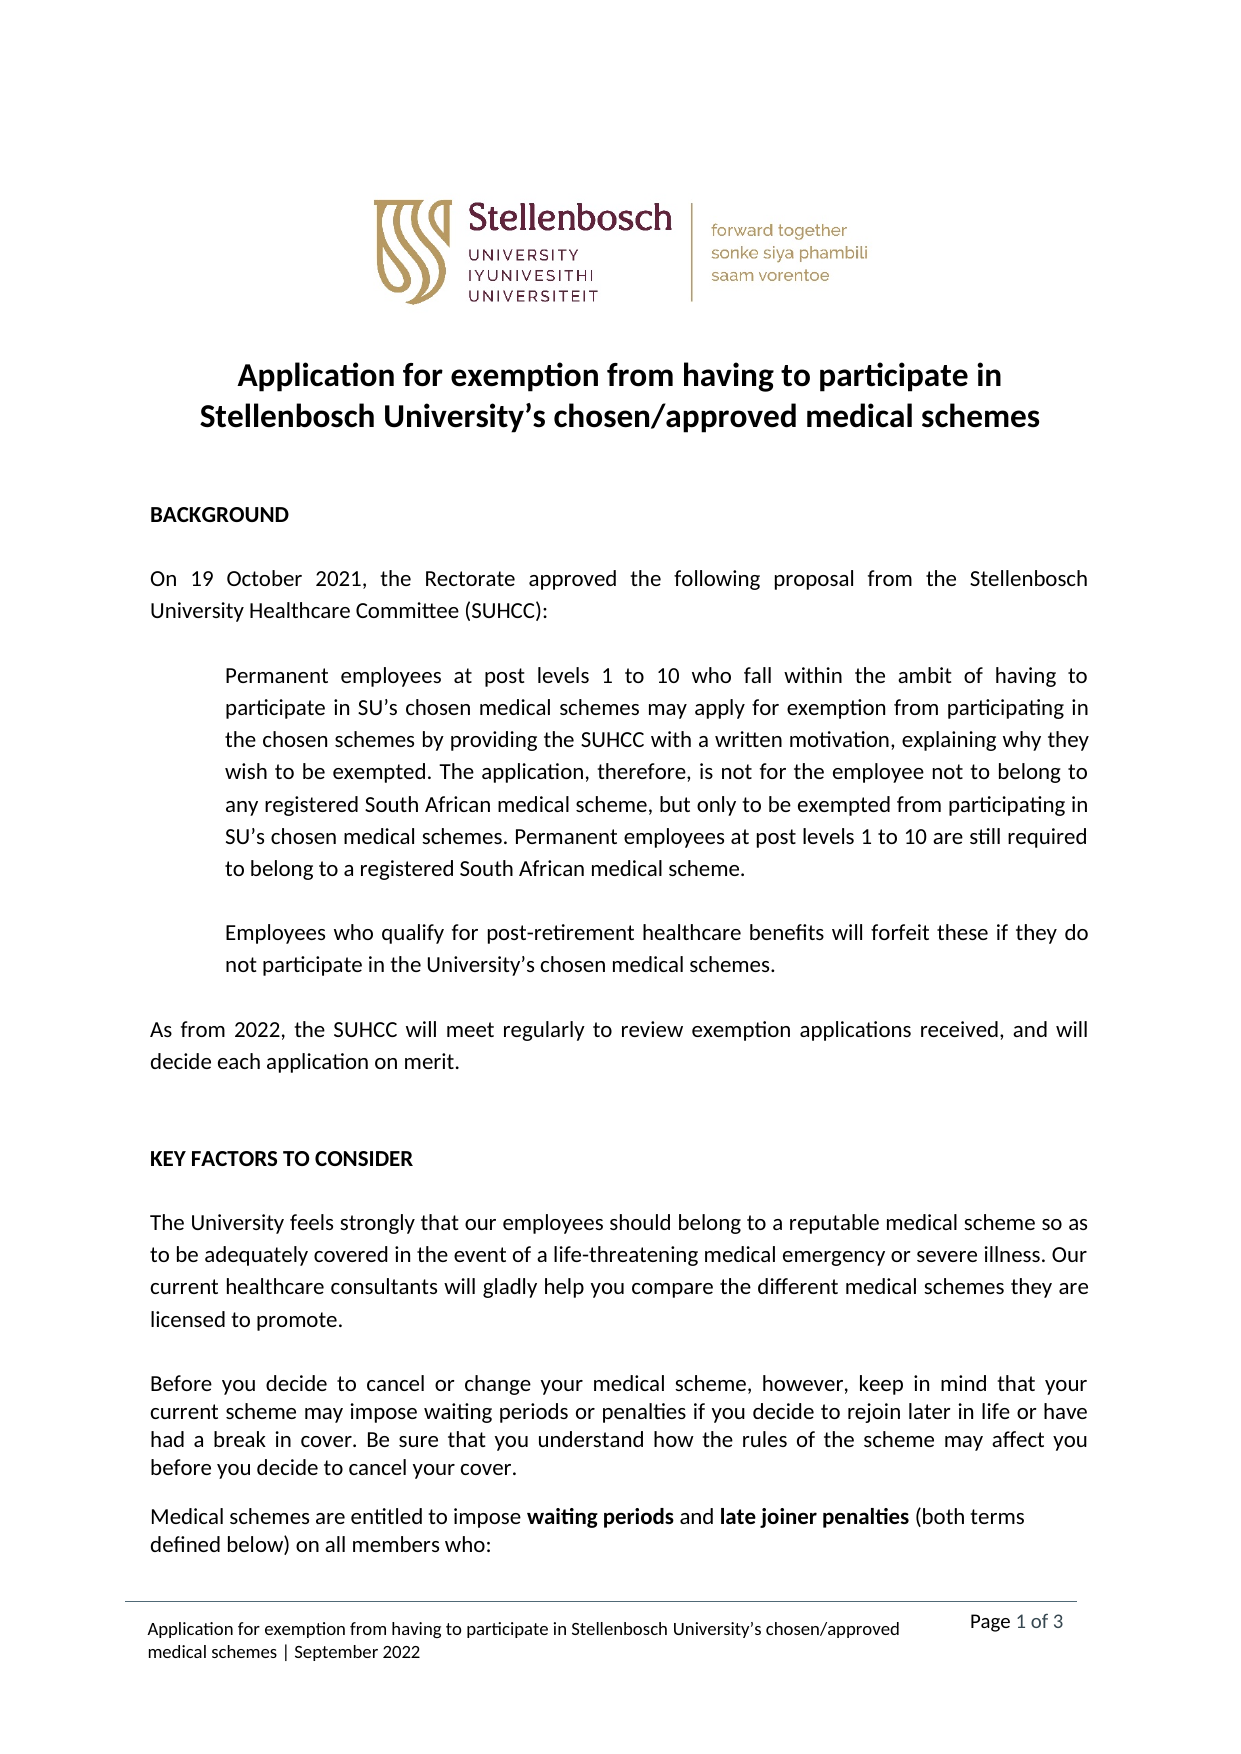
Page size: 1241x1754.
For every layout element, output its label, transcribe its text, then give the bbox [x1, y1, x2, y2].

picture [319, 150, 921, 355]
text Employees who qualify for post-retirement healthcare benefits will forfeit these if they do not participate in the University’s chosen medical schemes. [225, 918, 1090, 979]
text Permanent employees at post levels 1 to 10 who fall within the ambit of having to participate in SU’s chosen medical schemes may apply for exemption from participating in the chosen schemes by providing the SUHCC with a written motivation, explaining why they wish to be exempted. The application, therefore, is not for the employee not to belong to any registered South African medical scheme, but only to be exempted from participating in SU’s chosen medical schemes. Permanent employees at post levels 1 to 10 are still required to belong to a registered South African medical scheme. [225, 661, 1090, 882]
text As from 2022, the SUHCC will meet regularly to review exemption applications received, and will decide each application on merit. [150, 1015, 1090, 1075]
text BACKGROUND [150, 500, 1090, 528]
text On 19 October 2021, the Rectorate approved the following proposal from the Stellenbosch University Healthcare Committee (SUHCC): [150, 564, 1090, 624]
text Medical schemes are entitled to impose waiting periods and late joiner penalties (both terms defined below) on all members who: [150, 1502, 1090, 1558]
text The University feels strongly that our employees should belong to a reputable medical scheme so as to be adequately covered in the event of a life-threatening medical emergency or severe illness. Our current healthcare consultants will gladly help you compare the different medical schemes they are licensed to promote. [150, 1208, 1090, 1333]
text Application for exemption from having to participate in Stellenbosch University’s chosen/approved medical schemes [150, 354, 1090, 436]
text KEY FACTORS TO CONSIDER [150, 1112, 1090, 1172]
text Before you decide to cancel or change your medical scheme, however, keep in mind that your current scheme may impose waiting periods or penalties if you decide to rejoin later in life or have had a break in cover. Be sure that you understand how the rules of the scheme may affect you before you decide to cancel your cover. [150, 1369, 1090, 1481]
